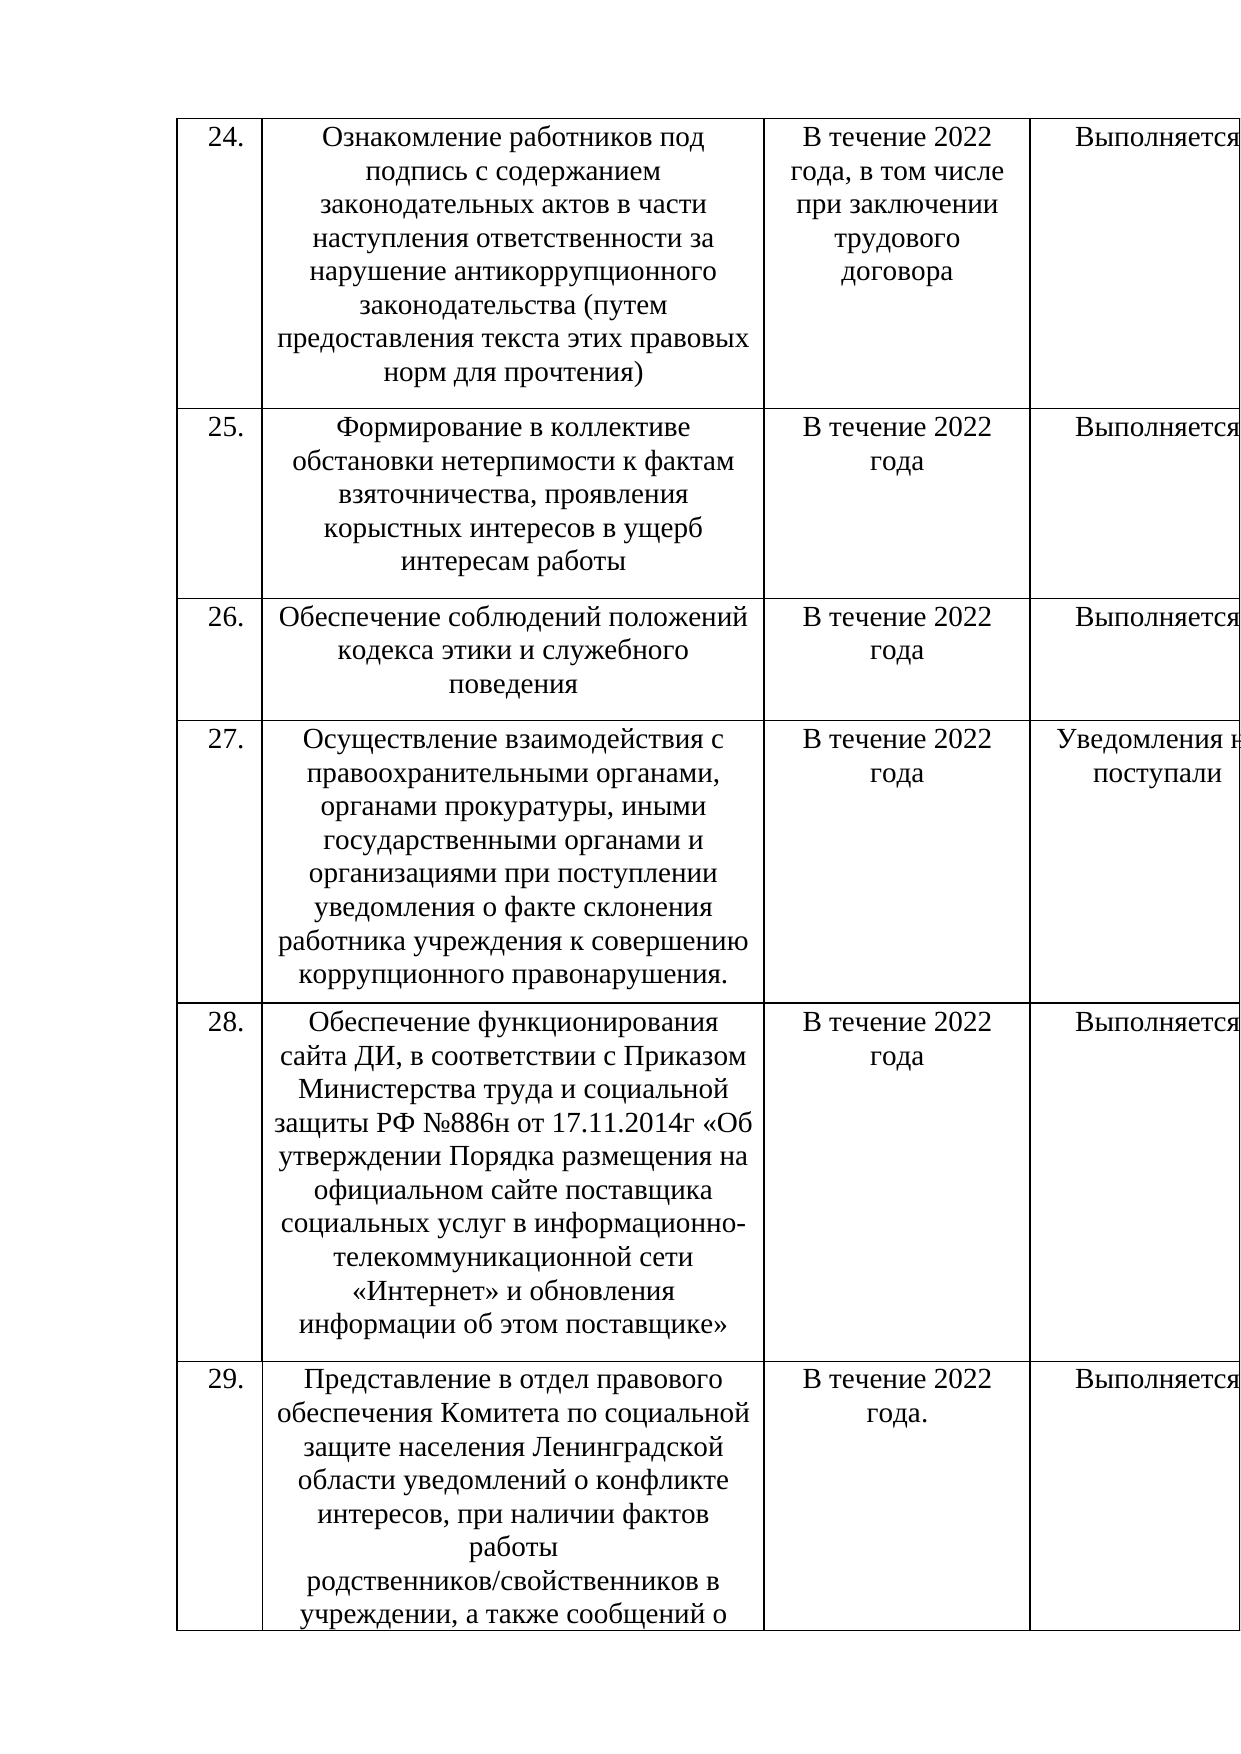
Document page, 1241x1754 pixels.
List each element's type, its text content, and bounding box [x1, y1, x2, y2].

table_cell Выполняется [1031, 409, 1239, 598]
table_cell Ознакомление работников под подпись с содержанием законодательных актов в части наступления ответственности за нарушение антикоррупционного законодательства (путем предоставления текста этих правовых норм для прочтения) [263, 119, 763, 408]
table_cell Выполняется [1031, 1004, 1239, 1361]
table_cell Обеспечение функционирования сайта ДИ, в соответствии с Приказом Министерства труда и социальной защиты РФ №886н от 17.11.2014г «Об утверждении Порядка размещения на официальном сайте поставщика социальных услуг в информационно-телекоммуникационной сети «Интернет» и обновления информации об этом поставщике» [263, 1004, 763, 1361]
table_cell В течение 2022 года [765, 599, 1029, 720]
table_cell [263, 1362, 763, 1630]
table_cell [178, 1362, 262, 1630]
table_cell В течение 2022 года, в том числе при заключении трудового договора [765, 119, 1029, 408]
table_cell В течение 2022 года [765, 1004, 1029, 1361]
table_cell [178, 1004, 261, 1361]
table_cell Уведомления не поступали [1031, 721, 1239, 1002]
table_cell Выполняется [1031, 1362, 1239, 1630]
table_cell [178, 119, 261, 408]
table_cell В течение 2022 года [765, 721, 1029, 1002]
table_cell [765, 1362, 1029, 1630]
table_cell Обеспечение соблюдений положений кодекса этики и служебного поведения [263, 599, 763, 720]
table_cell [178, 599, 261, 720]
table_cell Осуществление взаимодействия с правоохранительными органами, органами прокуратуры, иными государственными органами и организациями при поступлении уведомления о факте склонения работника учреждения к совершению коррупционного правонарушения. [263, 721, 763, 1002]
table_cell Выполняется [1031, 119, 1239, 408]
table_cell [178, 721, 261, 1002]
table_cell Выполняется [1031, 599, 1239, 720]
table_cell [178, 409, 261, 598]
table_cell В течение 2022 года [765, 409, 1029, 598]
table_cell Формирование в коллективе обстановки нетерпимости к фактам взяточничества, проявления корыстных интересов в ущерб интересам работы [263, 409, 763, 598]
